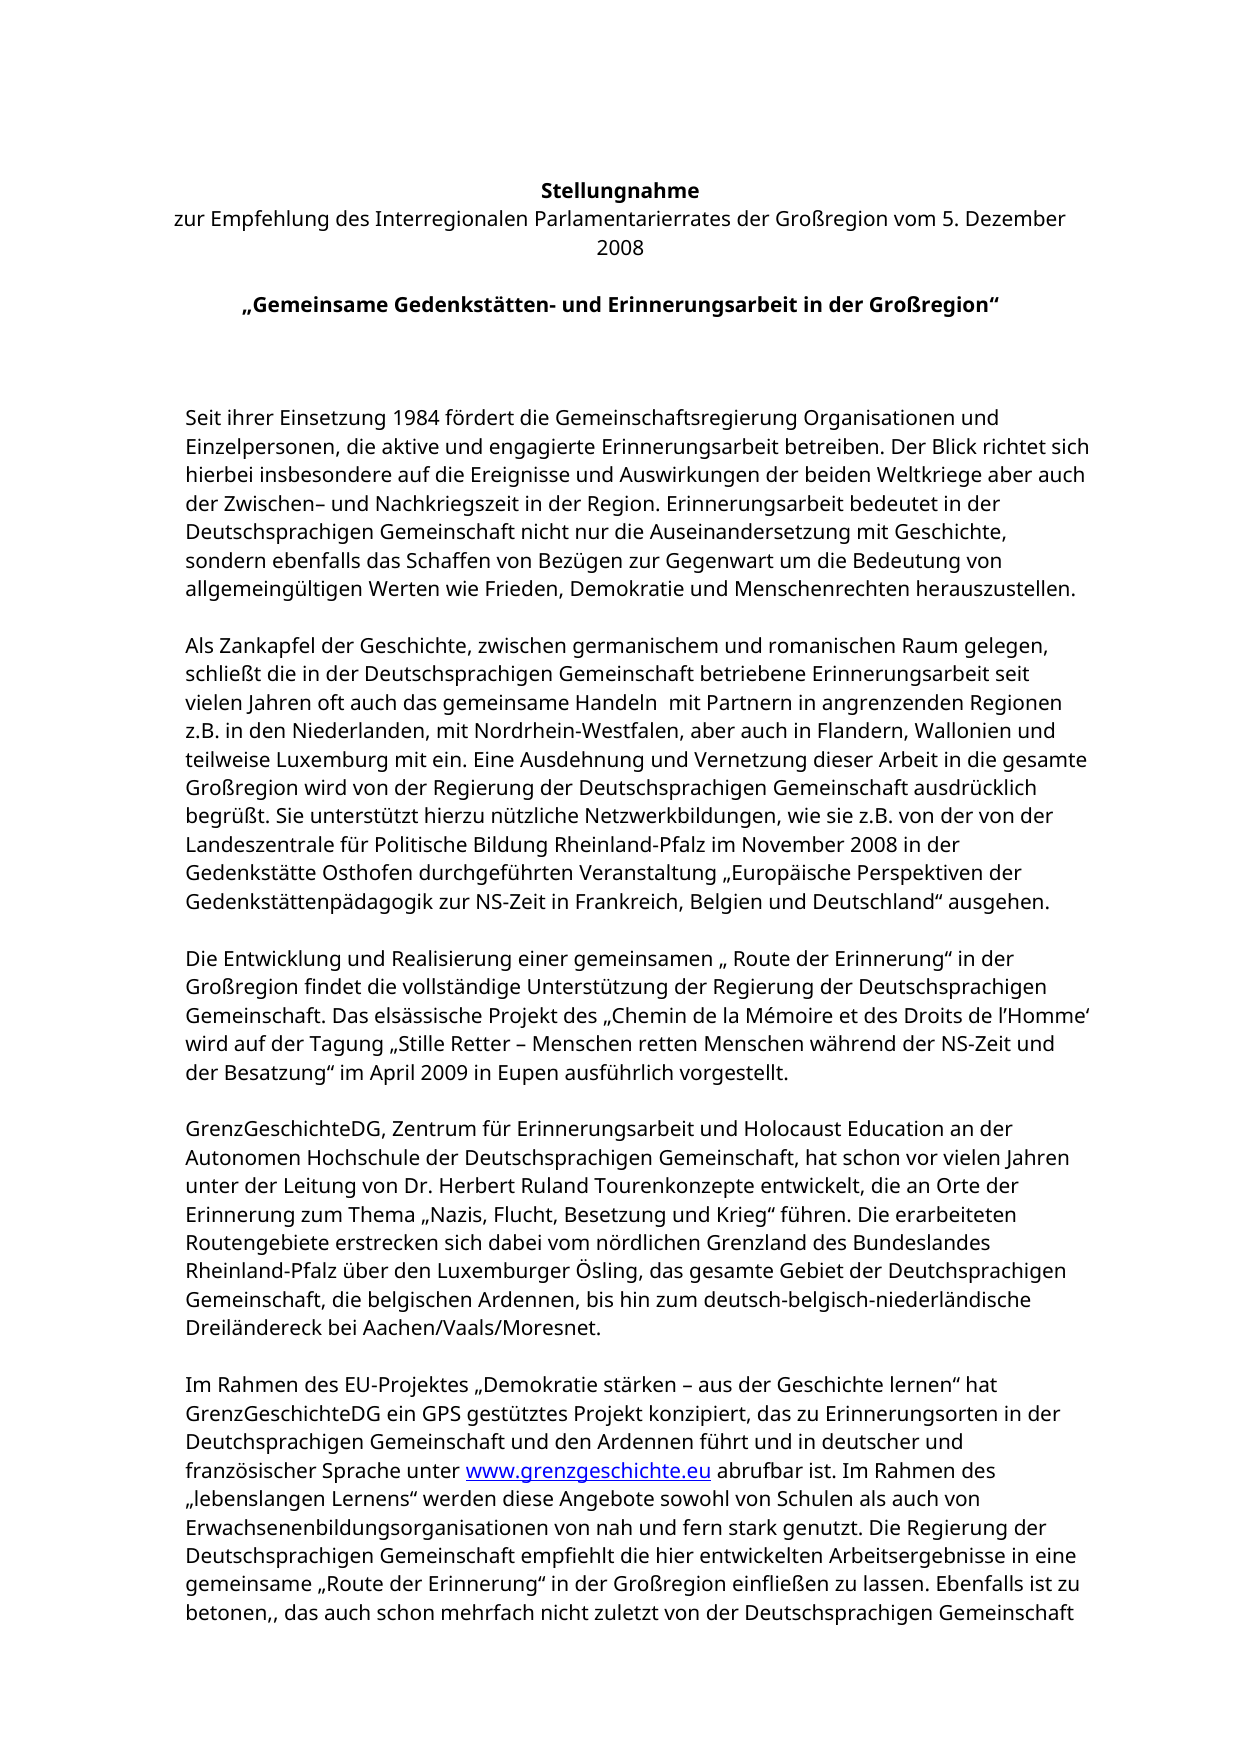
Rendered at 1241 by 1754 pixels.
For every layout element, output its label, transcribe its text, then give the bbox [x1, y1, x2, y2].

text Die Entwicklung und Realisierung einer gemeinsamen „ Route der Erinnerung“ in der Großregion findet die vollständige Unterstützung der Regierung der Deutschsprachigen Gemeinschaft. Das elsässische Projekt des „Chemin de la Mémoire et des Droits de l’Homme‘ wird auf der Tagung „Stille Retter – Menschen retten Menschen während der NS-Zeit und der Besatzung“ im April 2009 in Eupen ausführlich vorgestellt. [185, 944, 1093, 1086]
text zur Empfehlung des Interregionalen Parlamentarierrates der Großregion vom 5. Dezember 2008 [148, 204, 1093, 261]
text Seit ihrer Einsetzung 1984 fördert die Gemeinschaftsregierung Organisationen und Einzelpersonen, die aktive und engagierte Erinnerungsarbeit betreiben. Der Blick richtet sich hierbei insbesondere auf die Ereignisse und Auswirkungen der beiden Weltkriege aber auch der Zwischen– und Nachkriegszeit in der Region. Erinnerungsarbeit bedeutet in der Deutschsprachigen Gemeinschaft nicht nur die Auseinandersetzung mit Geschichte, sondern ebenfalls das Schaffen von Bezügen zur Gegenwart um die Bedeutung von allgemeingültigen Werten wie Frieden, Demokratie und Menschenrechten herauszustellen. [185, 403, 1093, 603]
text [185, 1370, 1093, 1626]
text „Gemeinsame Gedenkstätten- und Erinnerungsarbeit in der Großregion“ [148, 290, 1093, 318]
text Stellungnahme [148, 176, 1093, 204]
text GrenzGeschichteDG, Zentrum für Erinnerungsarbeit und Holocaust Education an der Autonomen Hochschule der Deutschsprachigen Gemeinschaft, hat schon vor vielen Jahren unter der Leitung von Dr. Herbert Ruland Tourenkonzepte entwickelt, die an Orte der Erinnerung zum Thema „Nazis, Flucht, Besetzung und Krieg“ führen. Die erarbeiteten Routengebiete erstrecken sich dabei vom nördlichen Grenzland des Bundeslandes Rheinland-Pfalz über den Luxemburger Ösling, das gesamte Gebiet der Deutchsprachigen Gemeinschaft, die belgischen Ardennen, bis hin zum deutsch-belgisch-niederländische Dreiländereck bei Aachen/Vaals/Moresnet. [185, 1114, 1093, 1342]
text Als Zankapfel der Geschichte, zwischen germanischem und romanischen Raum gelegen, schließt die in der Deutschsprachigen Gemeinschaft betriebene Erinnerungsarbeit seit vielen Jahren oft auch das gemeinsame Handeln mit Partnern in angrenzenden Regionen z.B. in den Niederlanden, mit Nordrhein-Westfalen, aber auch in Flandern, Wallonien und teilweise Luxemburg mit ein. Eine Ausdehnung und Vernetzung dieser Arbeit in die gesamte Großregion wird von der Regierung der Deutschsprachigen Gemeinschaft ausdrücklich begrüßt. Sie unterstützt hierzu nützliche Netzwerkbildungen, wie sie z.B. von der von der Landeszentrale für Politische Bildung Rheinland-Pfalz im November 2008 in der Gedenkstätte Osthofen durchgeführten Veranstaltung „Europäische Perspektiven der Gedenkstättenpädagogik zur NS-Zeit in Frankreich, Belgien und Deutschland“ ausgehen. [185, 631, 1093, 915]
